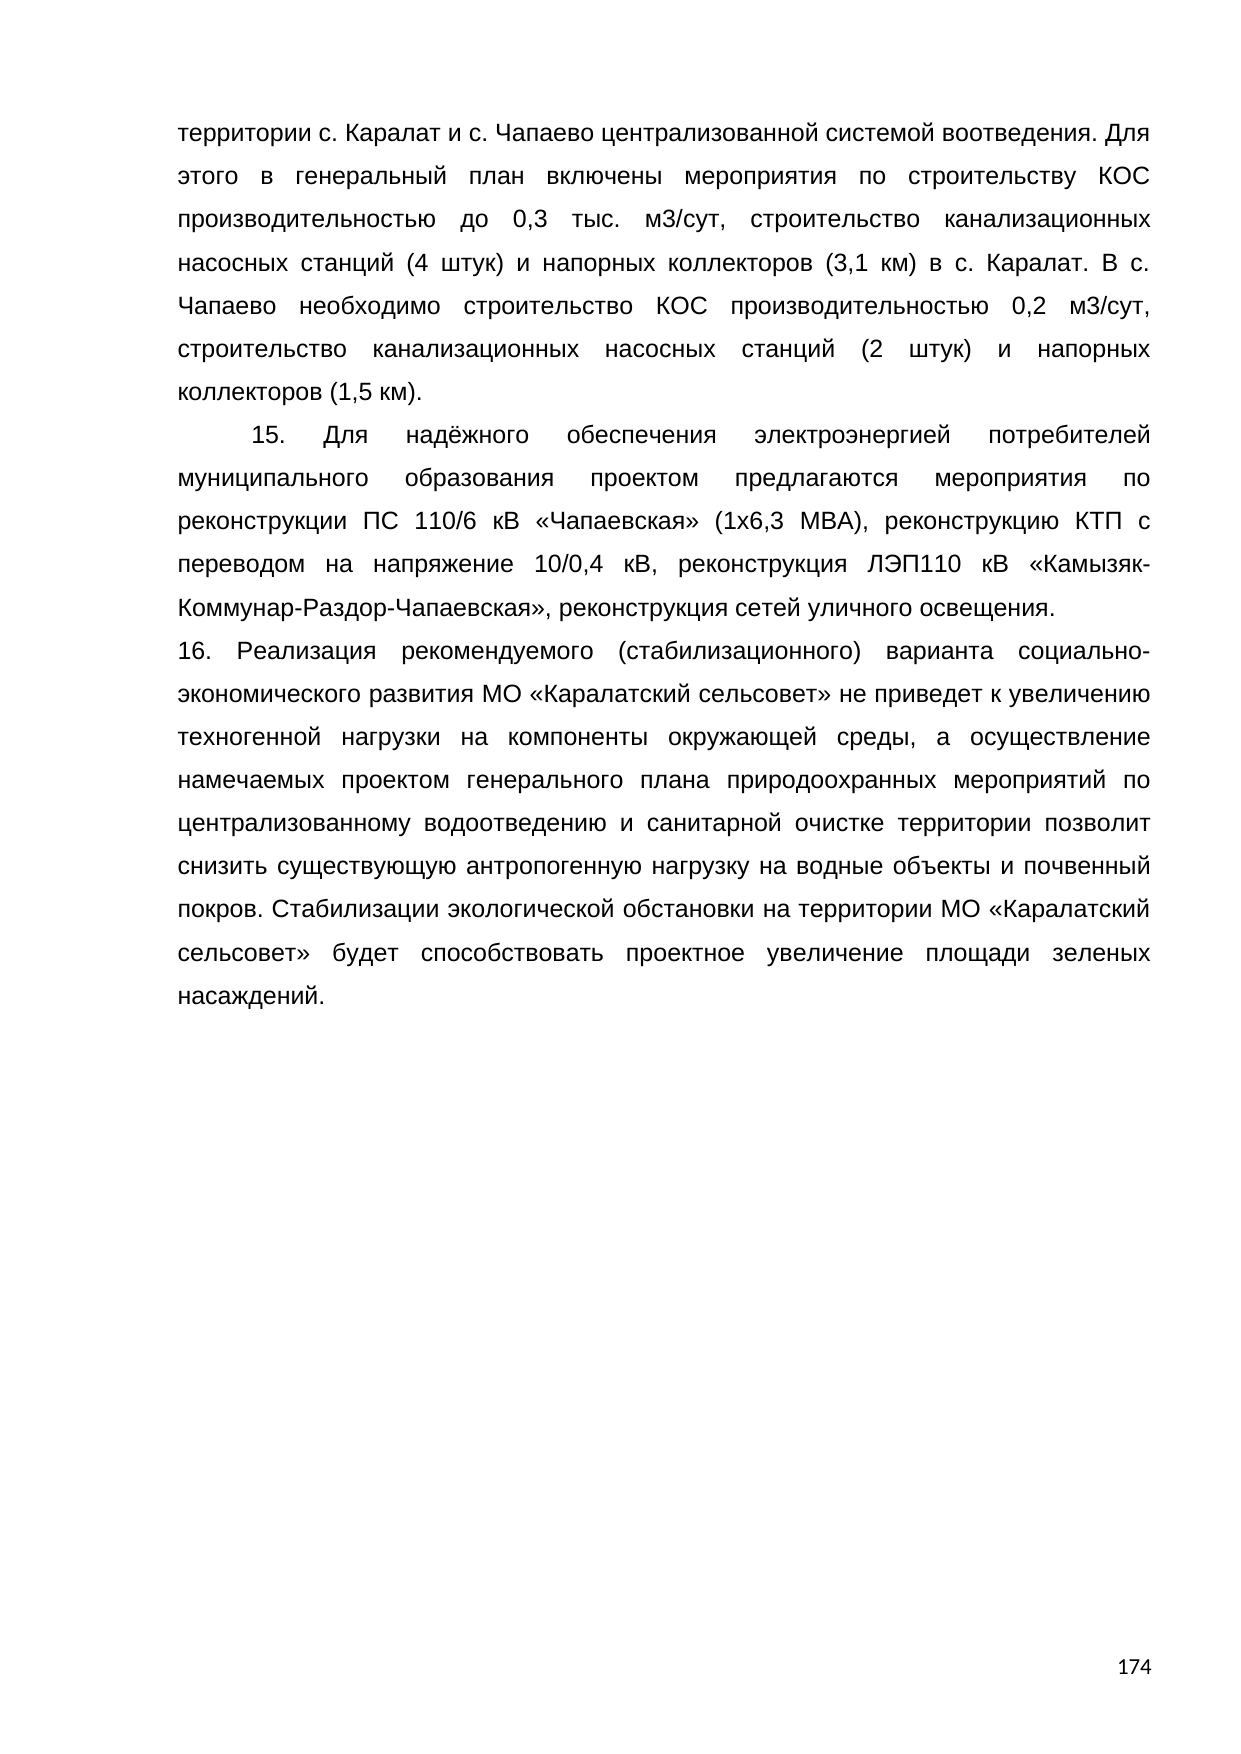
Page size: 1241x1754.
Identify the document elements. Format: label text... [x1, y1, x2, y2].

text 15. Для надёжного обеспечения электроэнергией потребителей муниципального образования проектом предлагаются мероприятия по реконструкции ПС 110/6 кВ «Чапаевская» (1х6,3 МВА), реконструкцию КТП с переводом на напряжение 10/0,4 кВ, реконструкция ЛЭП110 кВ «Камызяк-Коммунар-Раздор-Чапаевская», реконструкция сетей уличного освещения. [177, 420, 1152, 621]
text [177, 118, 1152, 406]
text 16. Реализация рекомендуемого (стабилизационного) варианта социально-экономического развития МО «Каралатский сельсовет» не приведет к увеличению техногенной нагрузки на компоненты окружающей среды, а осуществление намечаемых проектом генерального плана природоохранных мероприятий по централизованному водоотведению и санитарной очистке территории позволит снизить существующую антропогенную нагрузку на водные объекты и почвенный покров. Стабилизации экологической обстановки на территории МО «Каралатский сельсовет» будет способствовать проектное увеличение площади зеленых насаждений. [177, 636, 1152, 1009]
